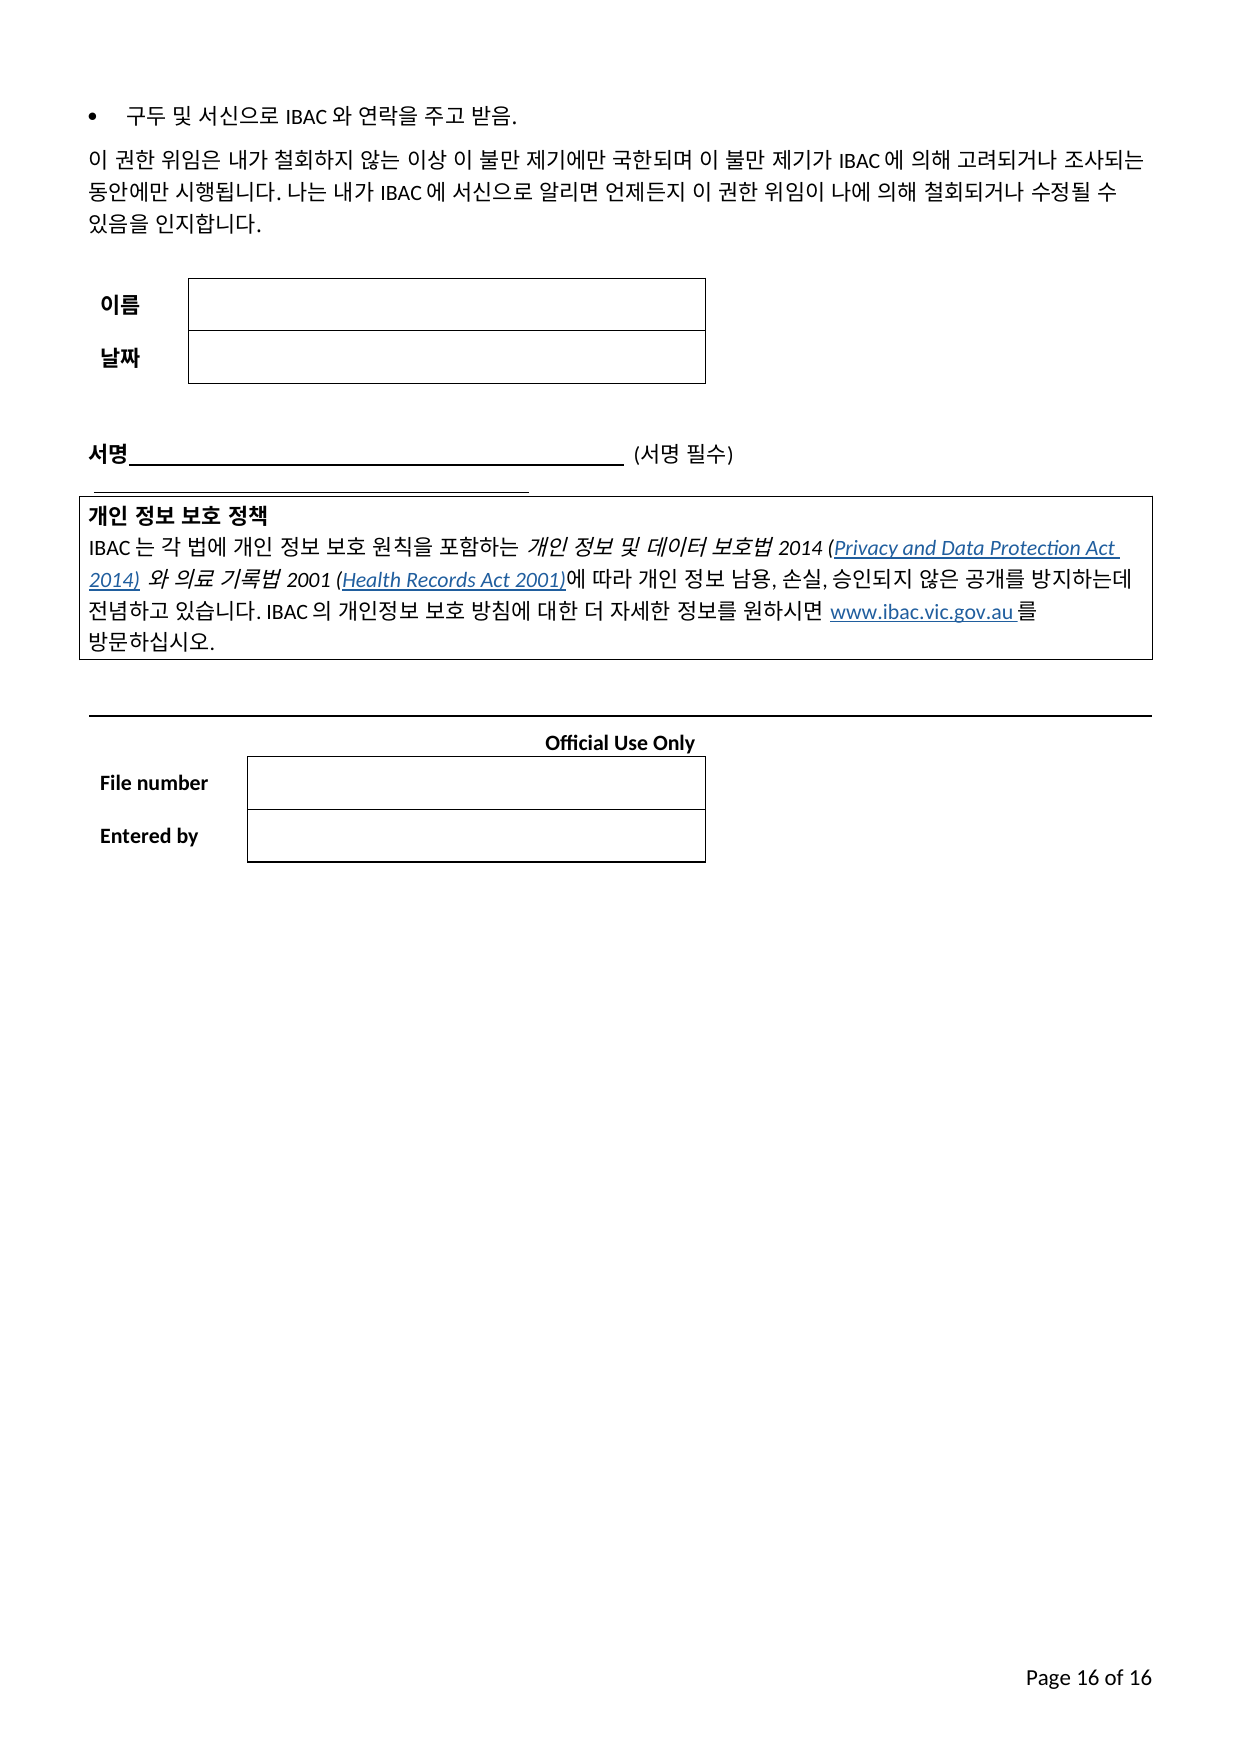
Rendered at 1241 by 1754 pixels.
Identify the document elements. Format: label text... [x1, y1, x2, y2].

table_header 이름 [89, 278, 188, 330]
table_cell 날짜 [89, 330, 188, 383]
text Official Use Only [89, 729, 1152, 756]
table_cell Entered by [89, 809, 247, 861]
list 구두 및 서신으로 IBAC 와 연락을 주고 받음. [89, 99, 1152, 131]
text IBAC는 각 법에 개인 정보 보호 원칙을 포함하는 개인 정보 및 데이터 보호법 2014 (Privacy and Data Protection Act 2014) 와 의료 기록법 2001 (Health Records Act 2001)에 따라 개인 정보 남용, 손실, 승인되지 않은 공개를 방지하는데 전념하고 있습니다. IBAC의 개인정보 보호 방침에 대한 더 자세한 정보를 원하시면 www.ibac.vic.gov.au를 방문하십시오. [80, 527, 1152, 659]
text 개인 정보 보호 정책 [80, 497, 1152, 527]
text 이 권한 위임은 내가 철회하지 않는 이상 이 불만 제기에만 국한되며 이 불만 제기가 IBAC에 의해 고려되거나 조사되는 동안에만 시행됩니다. 나는 내가 IBAC에 서신으로 알리면 언제든지 이 권한 위임이 나에 의해 철회되거나 수정될 수 있음을 인지합니다. [89, 143, 1152, 265]
table_header File number [89, 756, 247, 809]
text 서명 (서명 필수) [89, 437, 1152, 496]
